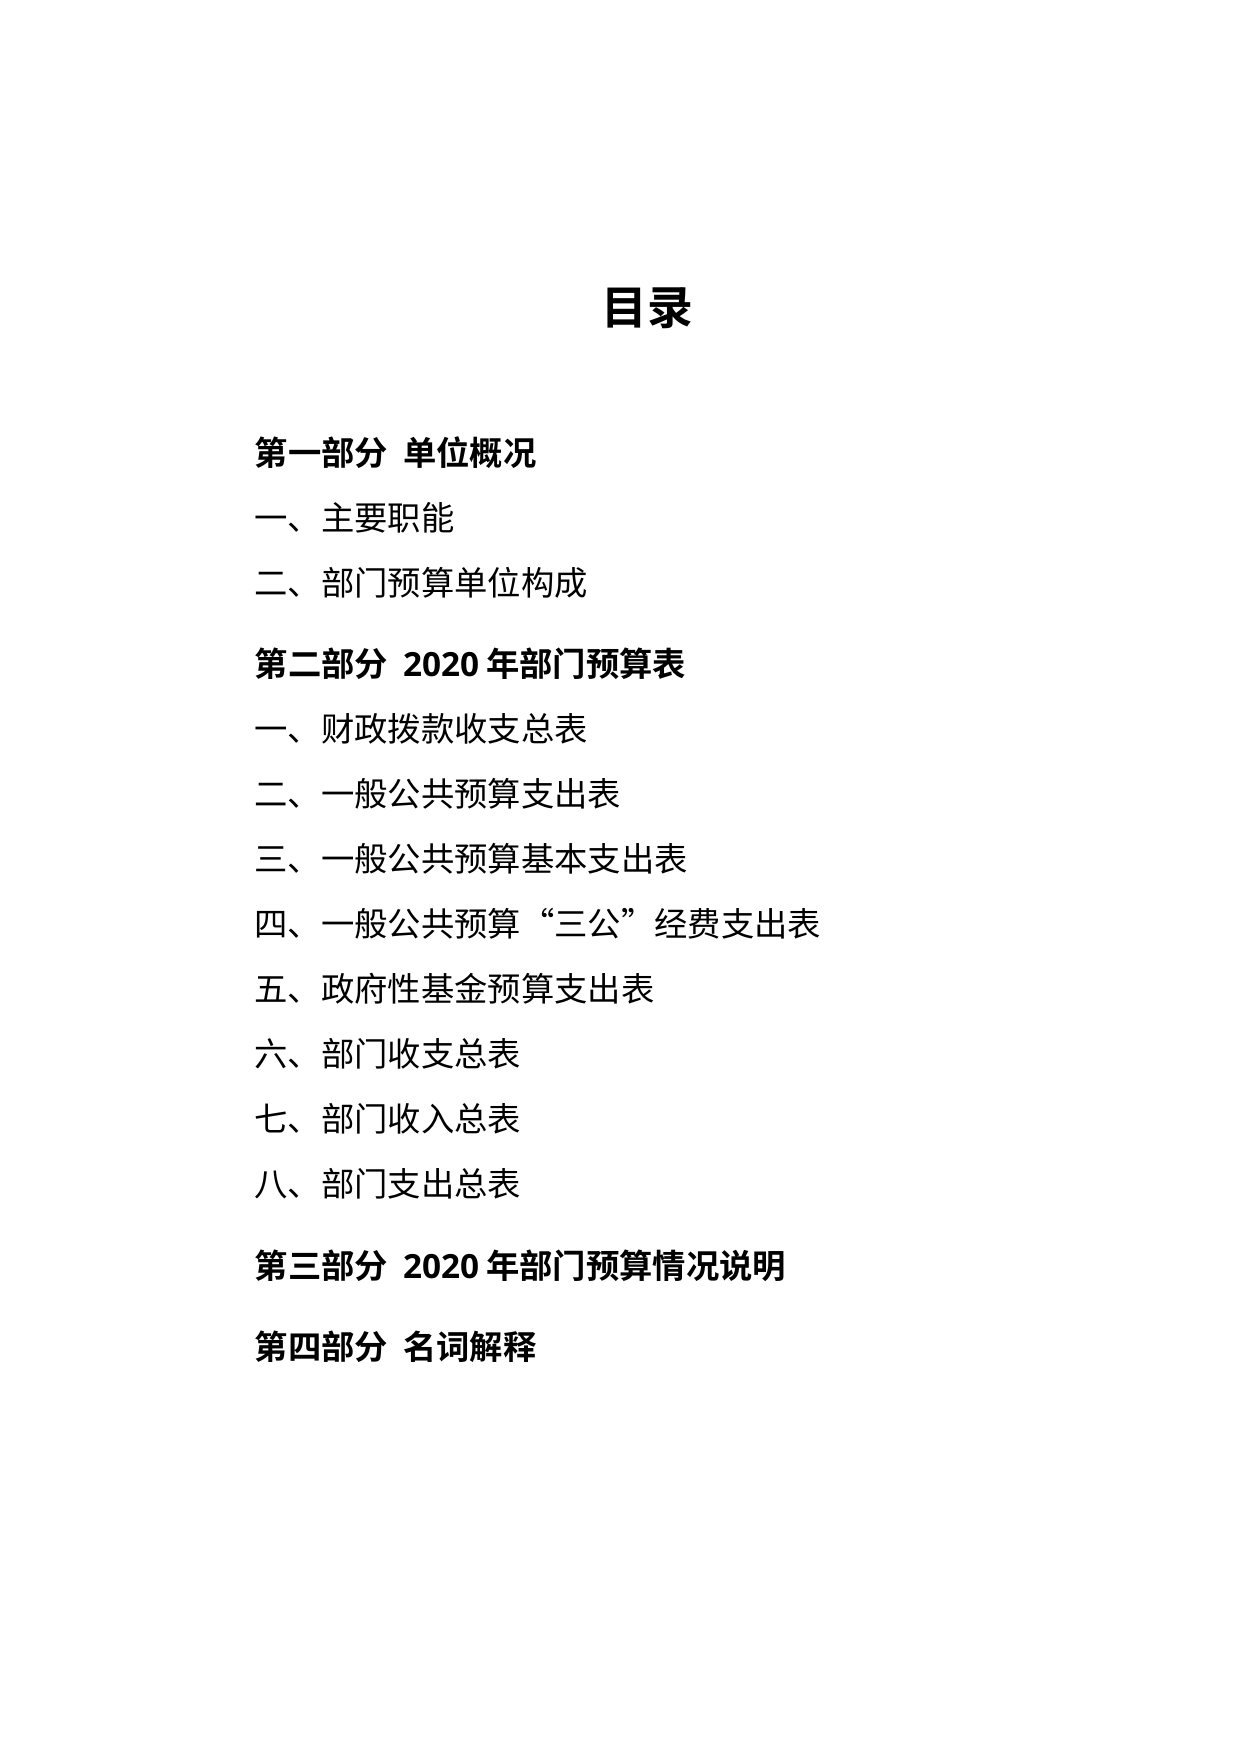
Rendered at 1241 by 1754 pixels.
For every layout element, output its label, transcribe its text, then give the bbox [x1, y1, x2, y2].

text 六、部门收支总表 [187, 1020, 1106, 1085]
text 二、一般公共预算支出表 [187, 760, 1106, 825]
text 第二部分 2020年部门预算表 [187, 630, 1106, 695]
text 第三部分 2020年部门预算情况说明 [187, 1231, 1106, 1296]
text 目录 [187, 256, 1106, 354]
text 一、财政拨款收支总表 [187, 695, 1106, 760]
text 第一部分 单位概况 [187, 419, 1106, 484]
text 一、主要职能 [187, 484, 1106, 549]
text 八、部门支出总表 [187, 1150, 1106, 1215]
text 二、部门预算单位构成 [187, 549, 1106, 614]
text 三、一般公共预算基本支出表 [187, 825, 1106, 890]
text 四、一般公共预算“三公”经费支出表 [187, 890, 1106, 955]
text 五、政府性基金预算支出表 [187, 955, 1106, 1020]
text 七、部门收入总表 [187, 1085, 1106, 1150]
text 第四部分 名词解释 [187, 1312, 1106, 1377]
